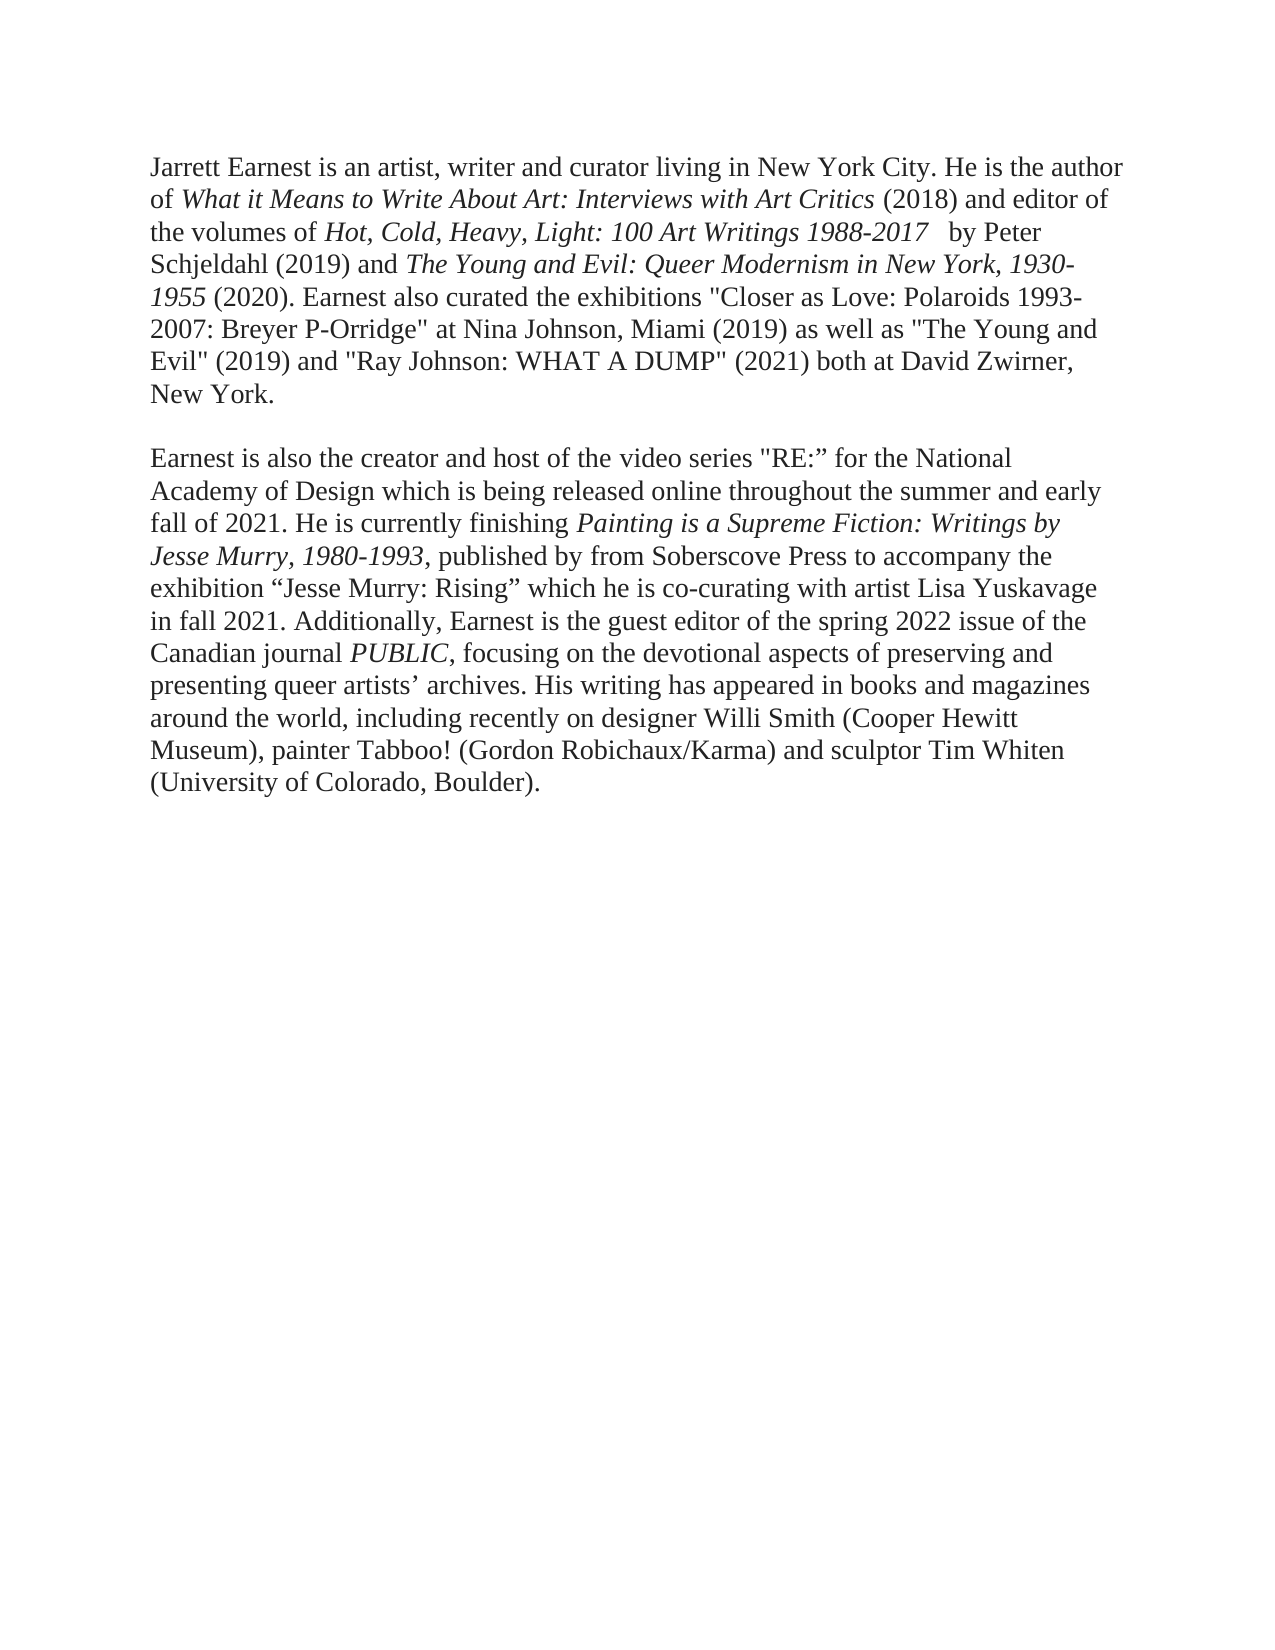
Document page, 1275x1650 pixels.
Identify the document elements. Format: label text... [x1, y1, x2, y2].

text Jarrett Earnest is an artist, writer and curator living in New York City. He is the author of What it Means to Write About Art: Interviews with Art Critics (2018) and editor of the volumes of Hot, Cold, Heavy, Light: 100 Art Writings 1988-2017 by Peter Schjeldahl (2019) and The Young and Evil: Queer Modernism in New York, 1930-1955 (2020). Earnest also curated the exhibitions "Closer as Love: Polaroids 1993-2007: Breyer P-Orridge" at Nina Johnson, Miami (2019) as well as "The Young and Evil" (2019) and "Ray Johnson: WHAT A DUMP" (2021) both at David Zwirner, New York. [150, 150, 1125, 409]
text Earnest is also the creator and host of the video series "RE:” for the National Academy of Design which is being released online throughout the summer and early fall of 2021. He is currently finishing Painting is a Supreme Fiction: Writings by Jesse Murry, 1980-1993, published by from Soberscove Press to accompany the exhibition “Jesse Murry: Rising” which he is co-curating with artist Lisa Yuskavage in fall 2021. Additionally, Earnest is the guest editor of the spring 2022 issue of the Canadian journal PUBLIC, focusing on the devotional aspects of preserving and presenting queer artists’ archives. His writing has appeared in books and magazines around the world, including recently on designer Willi Smith (Cooper Hewitt Museum), painter Tabboo! (Gordon Robichaux/Karma) and sculptor Tim Whiten (University of Colorado, Boulder). [150, 442, 1125, 798]
